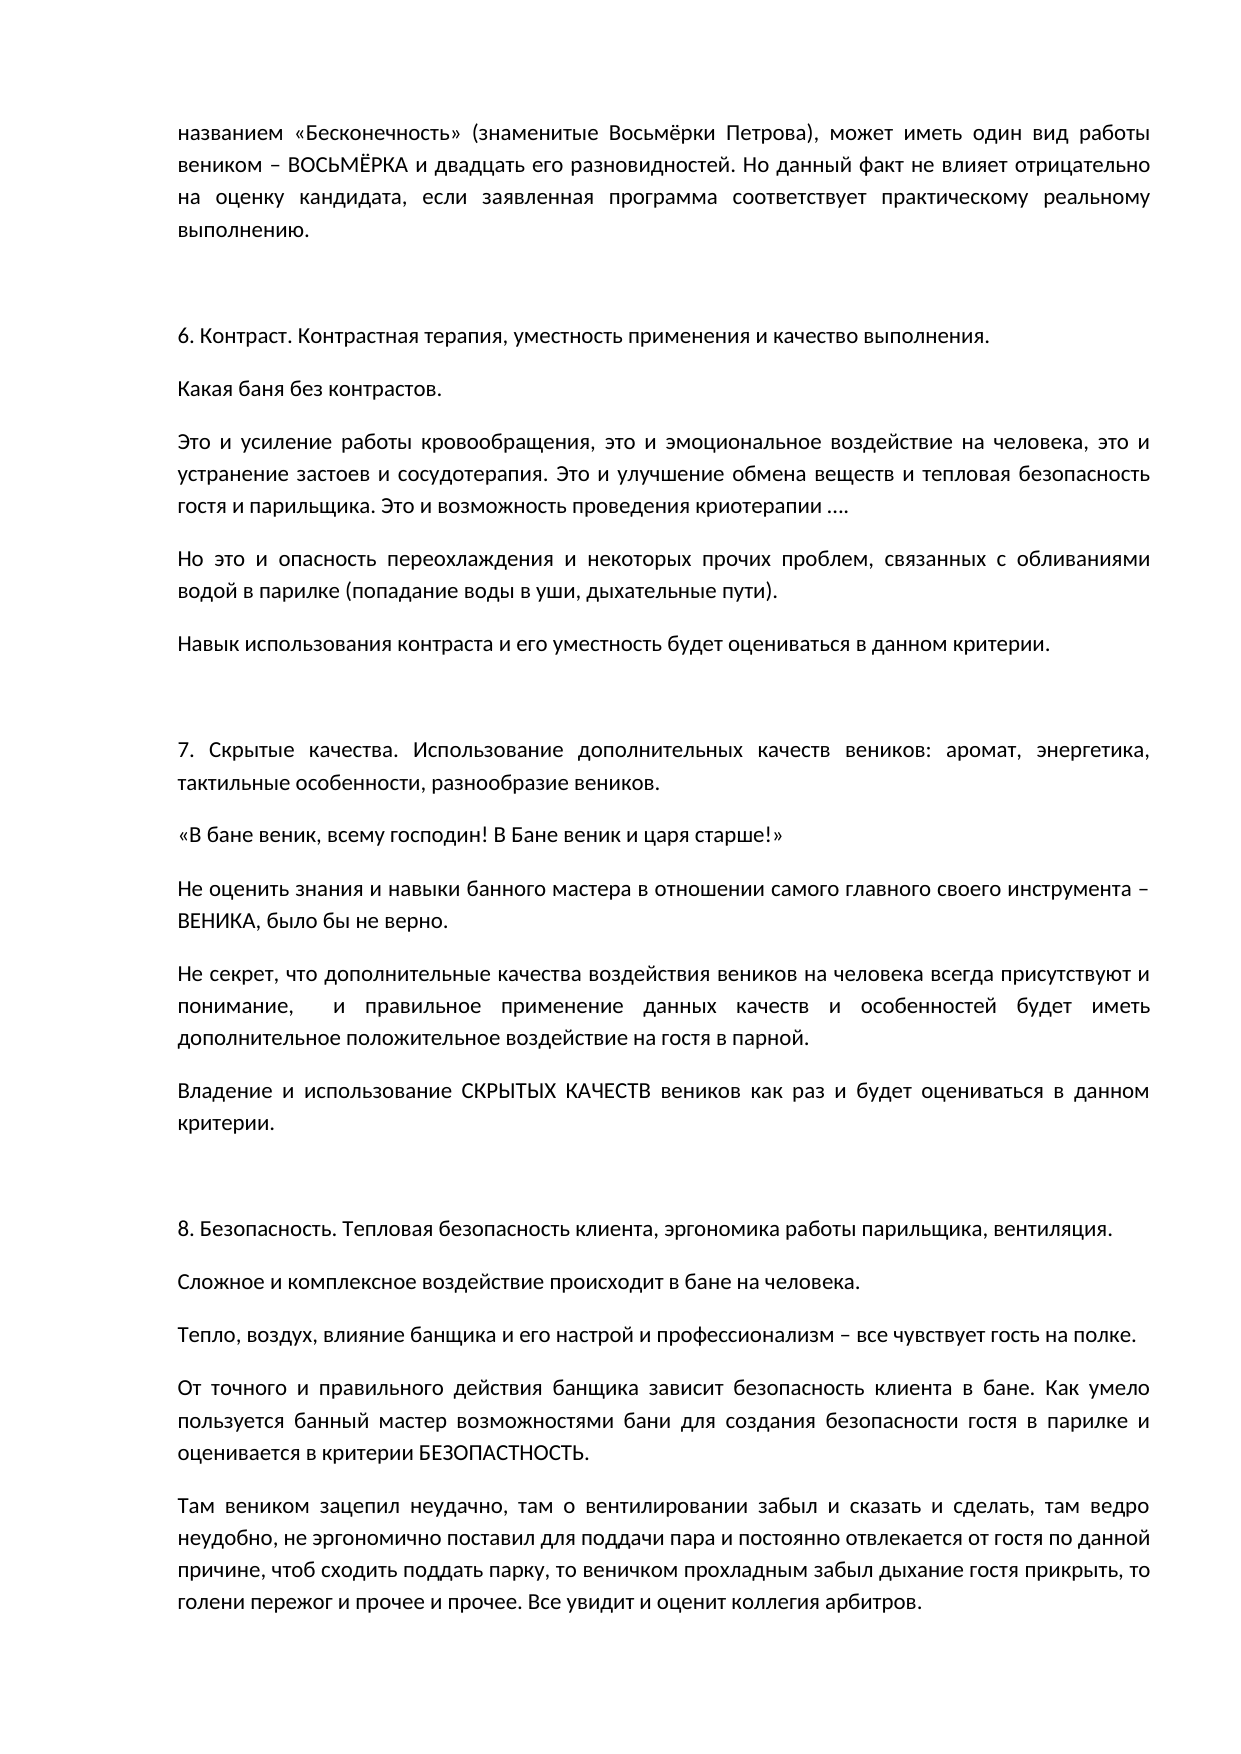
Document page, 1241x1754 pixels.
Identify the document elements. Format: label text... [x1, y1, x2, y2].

text «В бане веник, всему господин! В Бане веник и царя старше!» [177, 821, 1152, 849]
text 8. Безопасность. Тепловая безопасность клиента, эргономика работы парильщика, вентиляция. [177, 1214, 1152, 1242]
text От точного и правильного действия банщика зависит безопасность клиента в бане. Как умело пользуется банный мастер возможностями бани для создания безопасности гостя в парилке и оценивается в критерии БЕЗОПАСТНОСТЬ. [177, 1373, 1152, 1466]
text Сложное и комплексное воздействие происходит в бане на человека. [177, 1267, 1152, 1296]
text Владение и использование СКРЫТЫХ КАЧЕСТВ веников как раз и будет оцениваться в данном критерии. [177, 1076, 1152, 1136]
text Какая баня без контрастов. [177, 374, 1152, 402]
text 6. Контраст. Контрастная терапия, уместность применения и качество выполнения. [177, 321, 1152, 349]
text 7. Скрытые качества. Использование дополнительных качеств веников: аромат, энергетика, тактильные особенности, разнообразие веников. [177, 735, 1152, 796]
text Навык использования контраста и его уместность будет оцениваться в данном критерии. [177, 629, 1152, 657]
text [177, 118, 1152, 243]
text Не оценить знания и навыки банного мастера в отношении самого главного своего инструмента – ВЕНИКА, было бы не верно. [177, 874, 1152, 934]
text Это и усиление работы кровообращения, это и эмоциональное воздействие на человека, это и устранение застоев и сосудотерапия. Это и улучшение обмена веществ и тепловая безопасность гостя и парильщика. Это и возможность проведения криотерапии …. [177, 427, 1152, 519]
text Но это и опасность переохлаждения и некоторых прочих проблем, связанных с обливаниями водой в парилке (попадание воды в уши, дыхательные пути). [177, 544, 1152, 604]
text Не секрет, что дополнительные качества воздействия веников на человека всегда присутствуют и понимание, и правильное применение данных качеств и особенностей будет иметь дополнительное положительное воздействие на гостя в парной. [177, 959, 1152, 1051]
text Там веником зацепил неудачно, там о вентилировании забыл и сказать и сделать, там ведро неудобно, не эргономично поставил для поддачи пара и постоянно отвлекается от гостя по данной причине, чтоб сходить поддать парку, то веничком прохладным забыл дыхание гостя прикрыть, то голени пережог и прочее и прочее. Все увидит и оценит коллегия арбитров. [177, 1491, 1152, 1616]
text Тепло, воздух, влияние банщика и его настрой и профессионализм – все чувствует гость на полке. [177, 1321, 1152, 1348]
